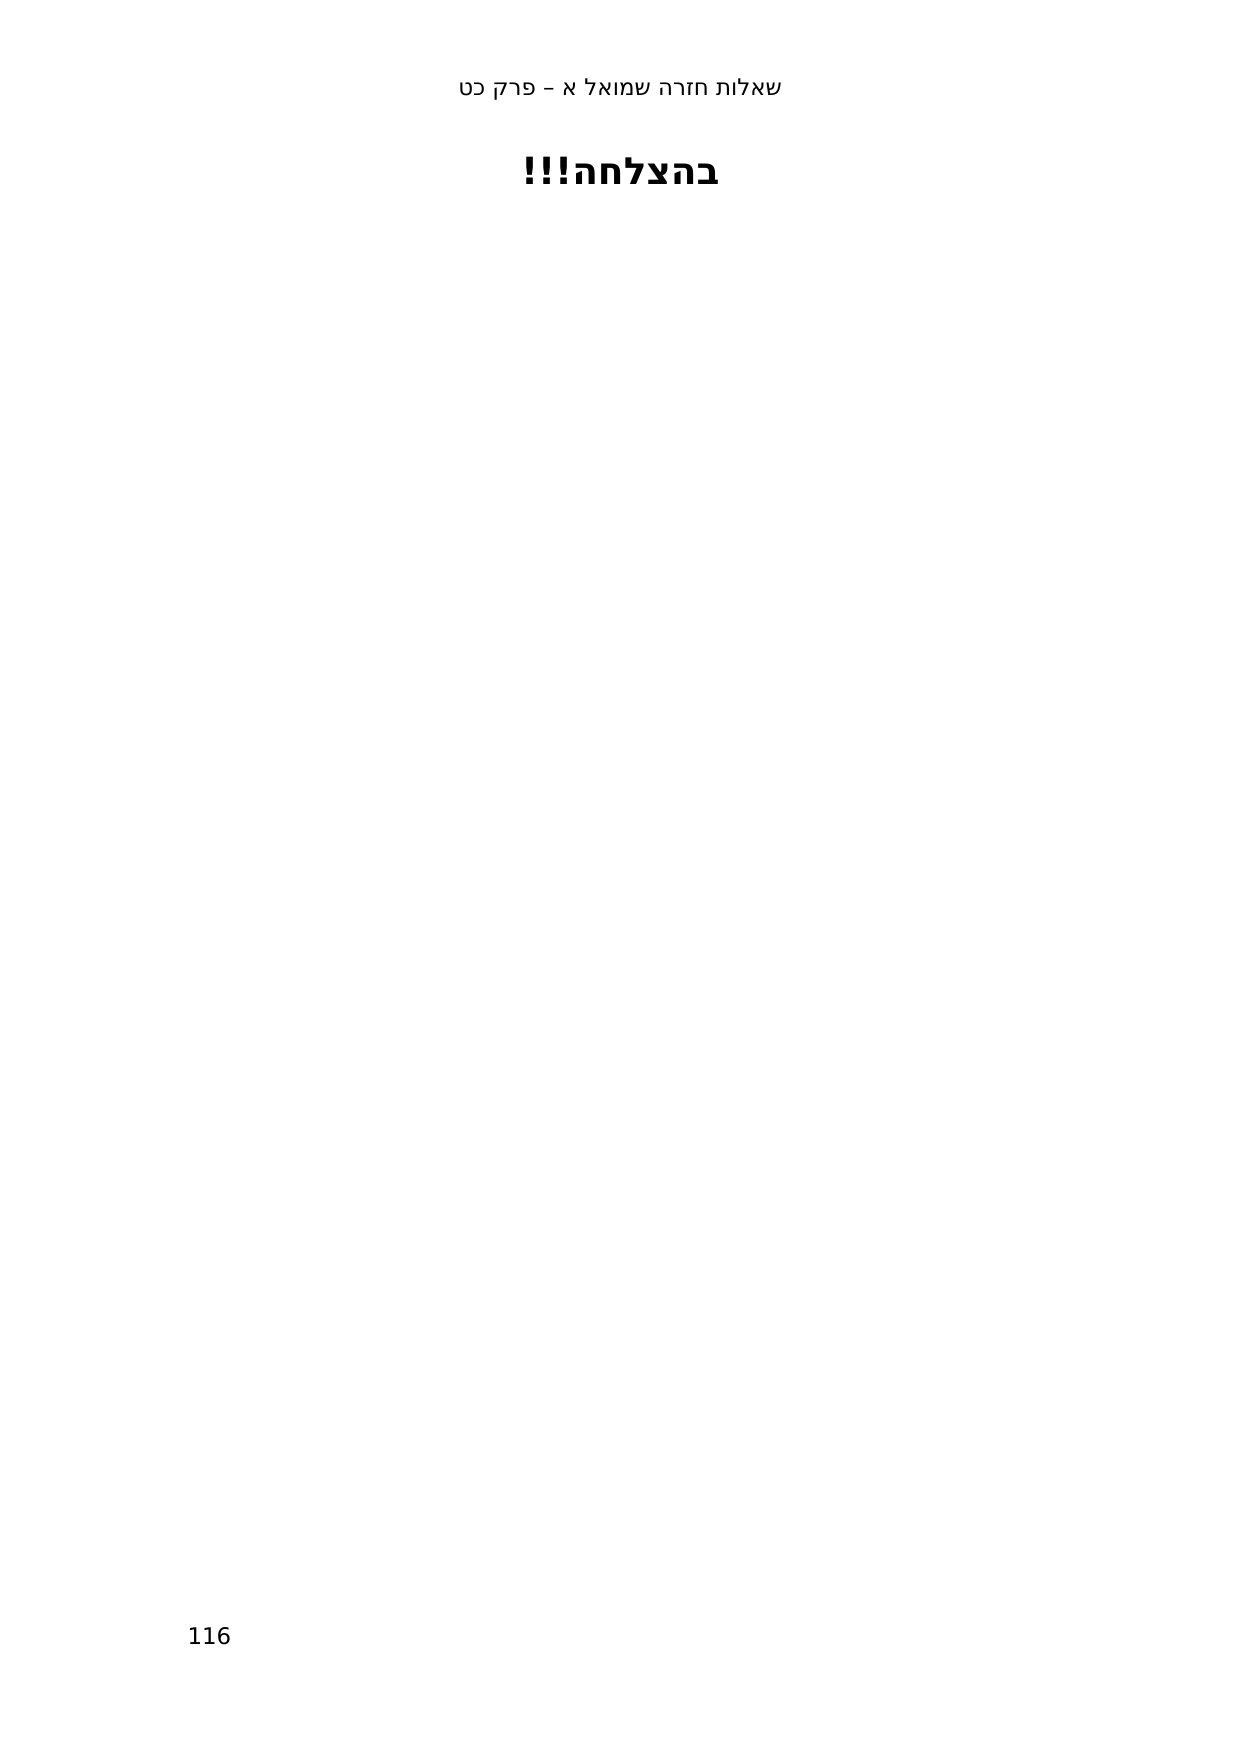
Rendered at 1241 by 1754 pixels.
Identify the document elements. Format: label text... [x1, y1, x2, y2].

text בהצלחה!!! [187, 150, 1053, 194]
